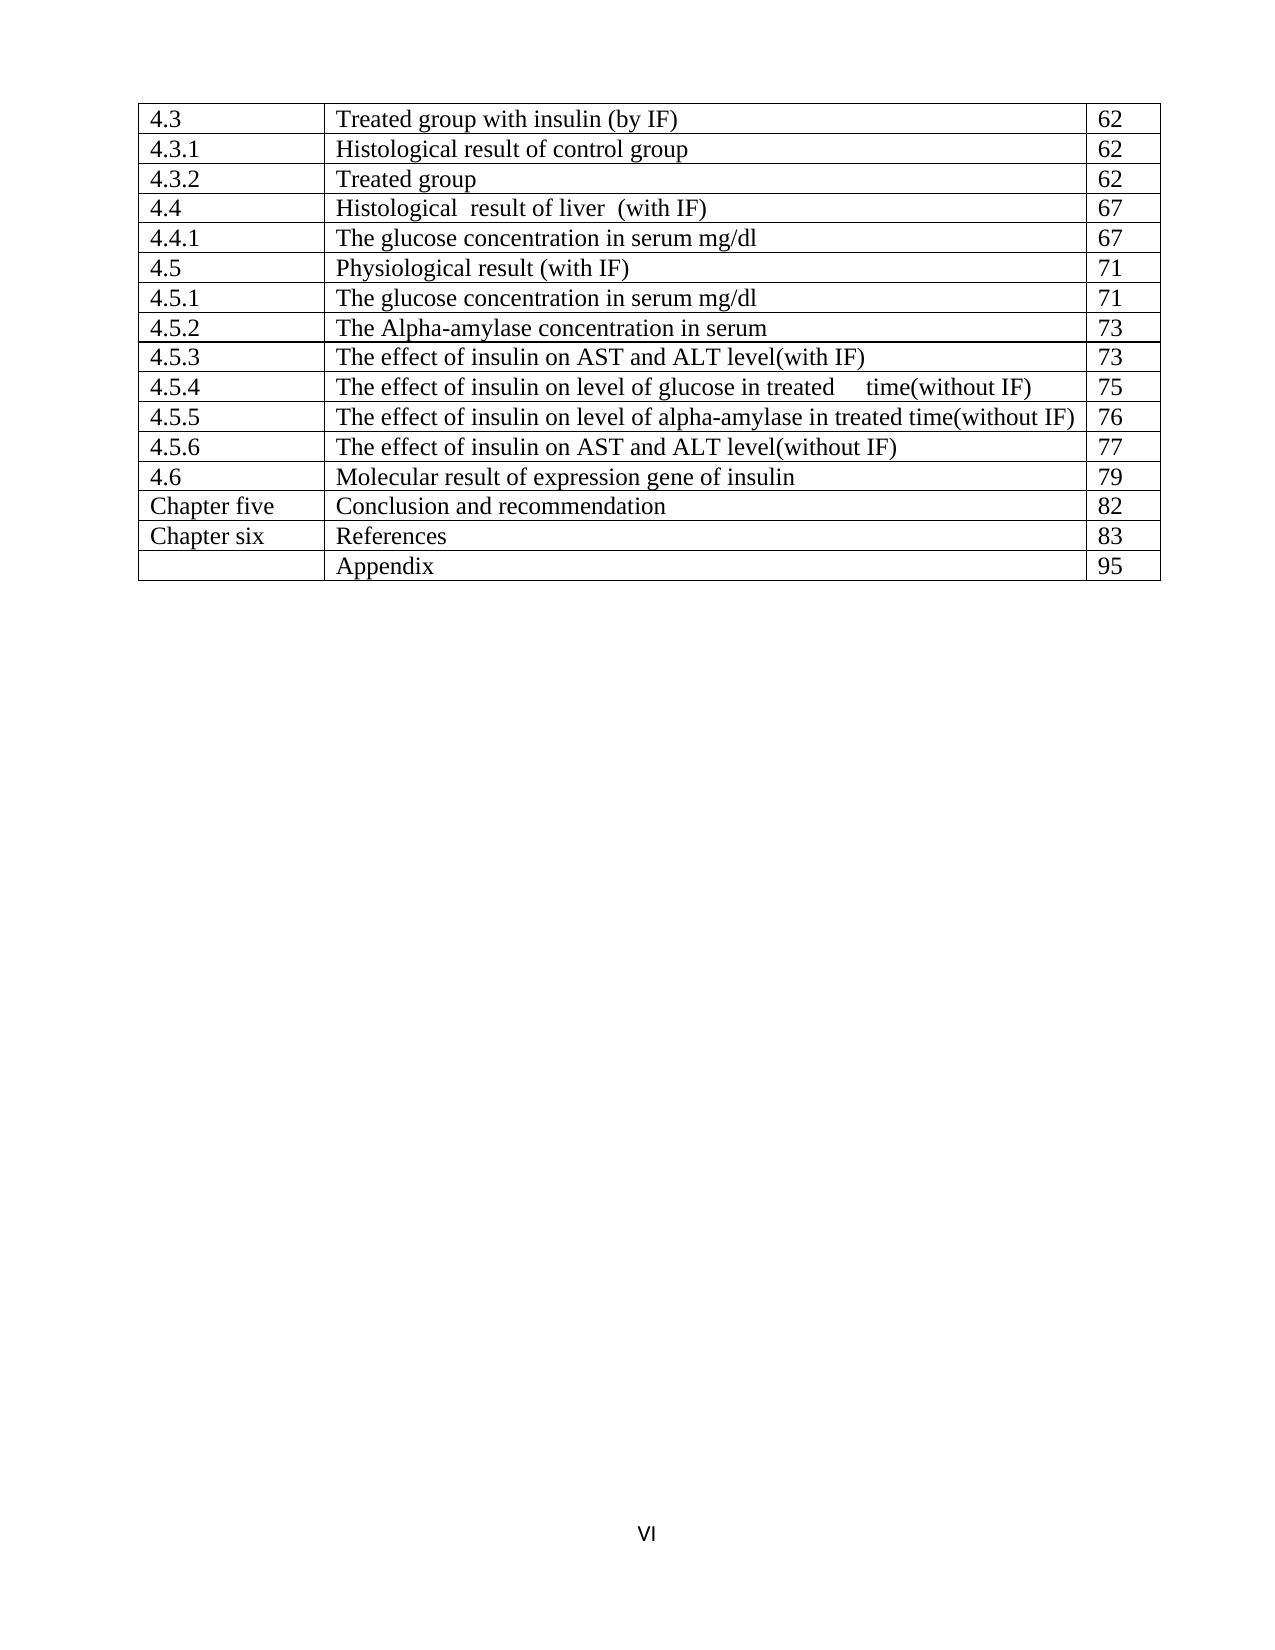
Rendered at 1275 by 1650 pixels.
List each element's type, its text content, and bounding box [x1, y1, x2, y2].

table_cell 62 [1087, 134, 1160, 163]
table_cell 82 [1087, 491, 1160, 520]
table_cell 4.6 [139, 462, 324, 490]
table_cell The glucose concentration in serum mg/dl [325, 283, 1086, 312]
table_cell Molecular result of expression gene of insulin [325, 462, 1086, 490]
table_cell The effect of insulin on AST and ALT level(with IF) [325, 343, 1086, 371]
table_cell Histological result of liver (with IF) [325, 194, 1086, 222]
table_cell 4.5.6 [139, 432, 324, 461]
table_cell 62 [1087, 104, 1160, 133]
table_cell 4.4 [139, 194, 324, 222]
table_cell 77 [1087, 432, 1160, 461]
table_cell 4.5.2 [139, 313, 324, 341]
table_cell 67 [1087, 223, 1160, 252]
table_cell 79 [1087, 462, 1160, 490]
table_cell 4.3.1 [139, 134, 324, 163]
table_cell The effect of insulin on level of alpha-amylase in treated time(without IF) [325, 402, 1086, 431]
table_cell The Alpha-amylase concentration in serum [325, 313, 1086, 341]
table_cell 4.5.3 [139, 343, 324, 371]
table_cell 4.3.2 [139, 164, 324, 192]
table_cell Conclusion and recommendation [325, 491, 1086, 520]
table_cell 75 [1087, 372, 1160, 401]
table_cell 4.5.4 [139, 372, 324, 401]
table_cell 4.5.1 [139, 283, 324, 312]
table_cell Appendix [325, 551, 1086, 580]
table_cell 4.5.5 [139, 402, 324, 431]
table_cell 76 [1087, 402, 1160, 431]
table_cell Treated group with insulin (by IF) [325, 104, 1086, 133]
table_cell 4.4.1 [139, 223, 324, 252]
table_cell The effect of insulin on level of glucose in treated time(without IF) [325, 372, 1086, 401]
table_cell 73 [1087, 313, 1160, 341]
table_cell The glucose concentration in serum mg/dl [325, 223, 1086, 252]
table_cell 71 [1087, 283, 1160, 312]
table_cell 4.5 [139, 253, 324, 282]
table_cell Treated group [325, 164, 1086, 192]
table_cell Physiological result (with IF) [325, 253, 1086, 282]
table_cell [139, 551, 324, 580]
table_cell Chapter six [139, 521, 324, 550]
table_cell 95 [1087, 551, 1160, 580]
table_cell Chapter five [139, 491, 324, 520]
table_cell 62 [1087, 164, 1160, 192]
table_cell Histological result of control group [325, 134, 1086, 163]
table_cell 73 [1087, 343, 1160, 371]
table_cell 83 [1087, 521, 1160, 550]
table_cell References [325, 521, 1086, 550]
table_cell 71 [1087, 253, 1160, 282]
table_cell The effect of insulin on AST and ALT level(without IF) [325, 432, 1086, 461]
table_cell 67 [1087, 194, 1160, 222]
table_cell 4.3 [139, 104, 324, 133]
